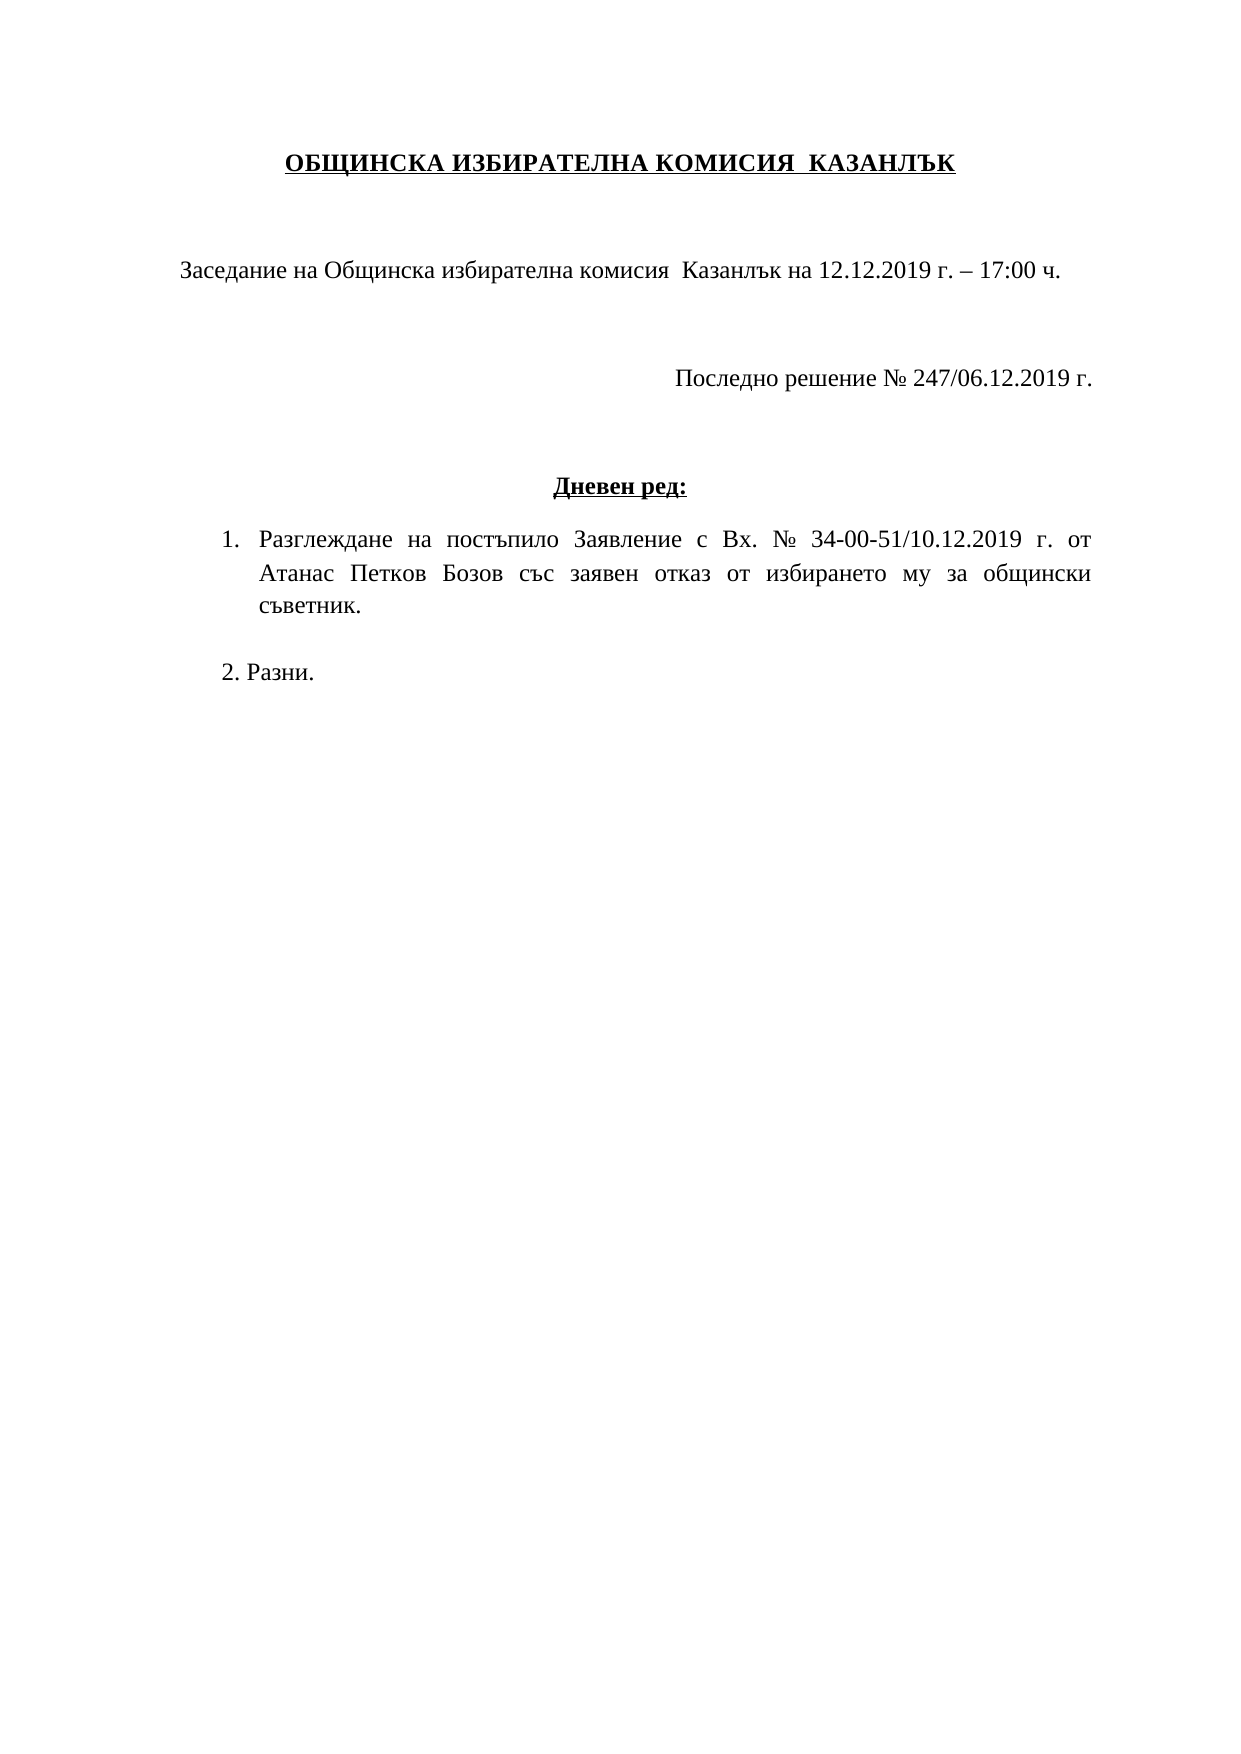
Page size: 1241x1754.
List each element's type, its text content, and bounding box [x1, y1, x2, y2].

text 2. Разни. [148, 657, 1093, 685]
text ОБЩИНСКА ИЗБИРАТЕЛНА КОМИСИЯ КАЗАНЛЪК [148, 148, 1093, 176]
list Разглеждане на постъпило Заявление с Вх. № 34-00-51/10.12.2019 г. от Атанас Петков Бозов със заявен отказ от избирането му за общински съветник. [221, 524, 1093, 619]
text Дневен ред: [148, 471, 1093, 499]
text Последно решение № 247/06.12.2019 г. [148, 363, 1093, 392]
text Заседание на Общинска избирателна комисия Казанлък на 12.12.2019 г. – 17:00 ч. [148, 255, 1093, 284]
